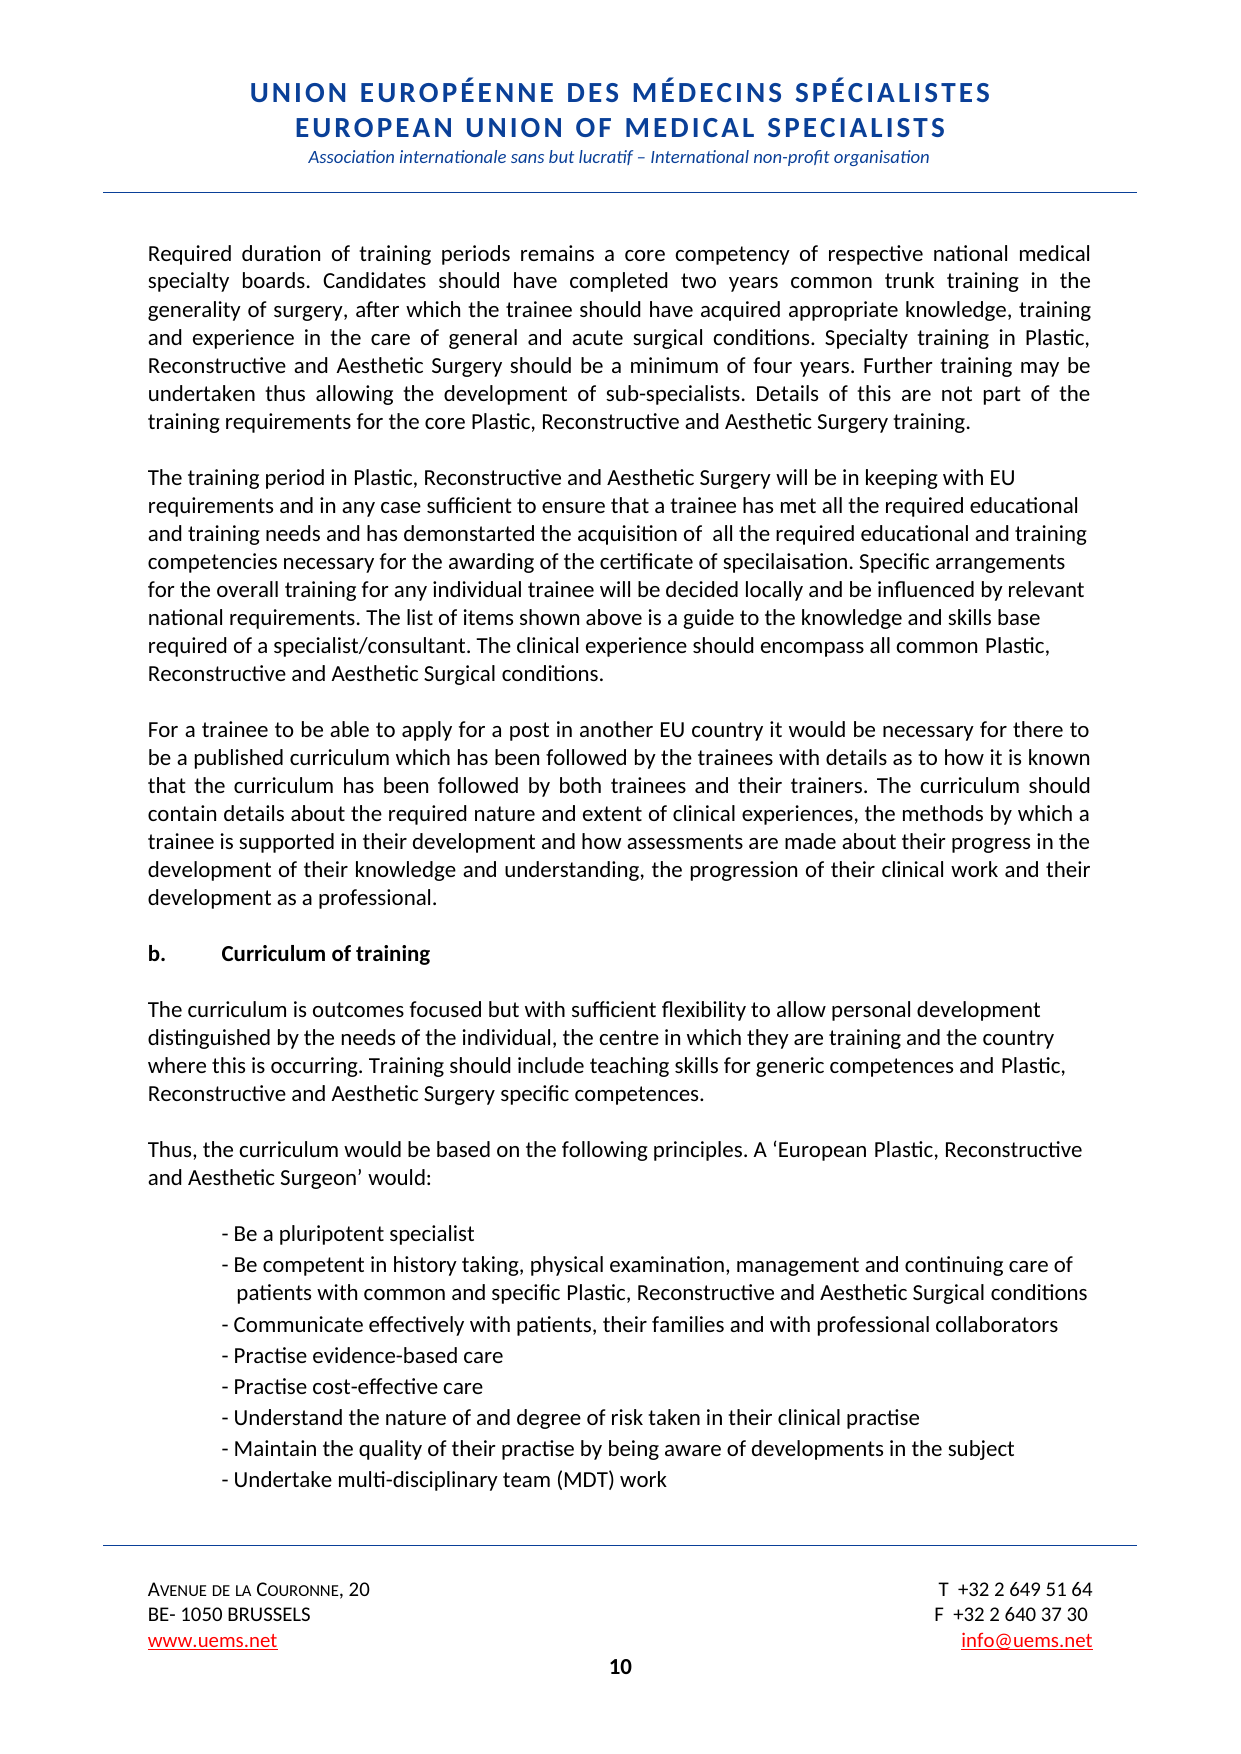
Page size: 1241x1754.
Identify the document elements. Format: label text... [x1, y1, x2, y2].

text b. Curriculum of training [148, 939, 1093, 967]
text - Be competent in history taking, physical examination, management and continuing care of patients with common and specific Plastic, Reconstructive and Aesthetic Surgical conditions [221, 1251, 1093, 1307]
text For a trainee to be able to apply for a post in another EU country it would be necessary for there to be a published curriculum which has been followed by the trainees with details as to how it is known that the curriculum has been followed by both trainees and their trainers. The curriculum should contain details about the required nature and extent of clinical experiences, the methods by which a trainee is supported in their development and how assessments are made about their progress in the development of their knowledge and understanding, the progression of their clinical work and their development as a professional. [148, 715, 1093, 911]
text Required duration of training periods remains a core competency of respective national medical specialty boards. Candidates should have completed two years common trunk training in the generality of surgery, after which the trainee should have acquired appropriate knowledge, training and experience in the care of general and acute surgical conditions. Specialty training in Plastic, Reconstructive and Aesthetic Surgery should be a minimum of four years. Further training may be undertaken thus allowing the development of sub-specialists. Details of this are not part of the training requirements for the core Plastic, Reconstructive and Aesthetic Surgery training. [148, 239, 1093, 435]
text - Practise evidence-based care [221, 1341, 1093, 1369]
text - Undertake multi-disciplinary team (MDT) work [221, 1465, 1093, 1493]
text Thus, the curriculum would be based on the following principles. A ‘European Plastic, Reconstructive and Aesthetic Surgeon’ would: [148, 1135, 1093, 1191]
text The training period in Plastic, Reconstructive and Aesthetic Surgery will be in keeping with EU requirements and in any case sufficient to ensure that a trainee has met all the required educational and training needs and has demonstarted the acquisition of all the required educational and training competencies necessary for the awarding of the certificate of specilaisation. Specific arrangements for the overall training for any individual trainee will be decided locally and be influenced by relevant national requirements. The list of items shown above is a guide to the knowledge and skills base required of a specialist/consultant. The clinical experience should encompass all common Plastic, Reconstructive and Aesthetic Surgical conditions. [148, 463, 1093, 687]
text - Be a pluripotent specialist [221, 1219, 1093, 1247]
text - Maintain the quality of their practise by being aware of developments in the subject [221, 1434, 1093, 1462]
text The curriculum is outcomes focused but with sufficient flexibility to allow personal development distinguished by the needs of the individual, the centre in which they are training and the country where this is occurring. Training should include teaching skills for generic competences and Plastic, Reconstructive and Aesthetic Surgery specific competences. [148, 995, 1093, 1107]
text - Understand the nature of and degree of risk taken in their clinical practise [221, 1403, 1093, 1431]
text - Practise cost-effective care [221, 1372, 1093, 1400]
text - Communicate effectively with patients, their families and with professional collaborators [221, 1310, 1093, 1338]
